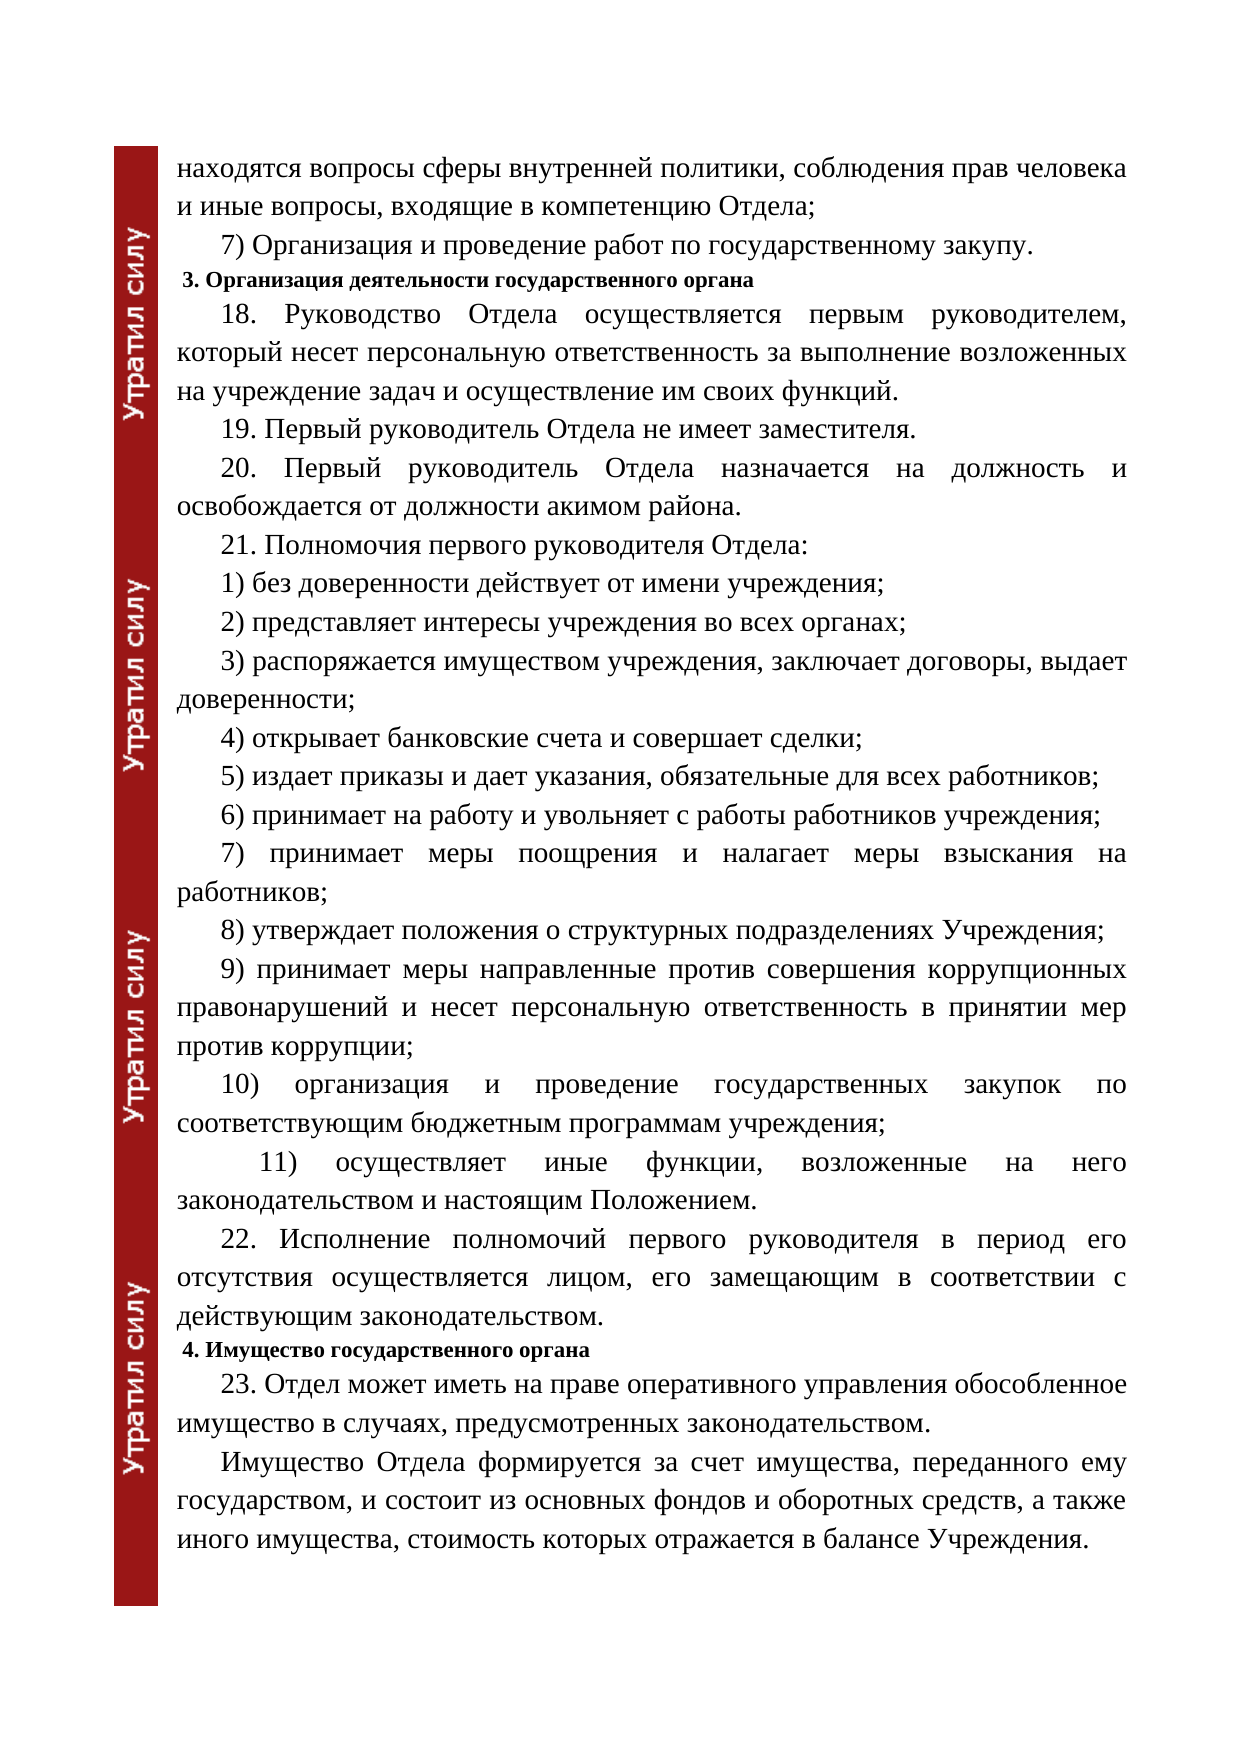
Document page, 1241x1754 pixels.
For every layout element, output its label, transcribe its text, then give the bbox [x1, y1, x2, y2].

text 21. Полномочия первого руководителя Отдела: [112, 527, 1128, 561]
picture [114, 445, 158, 450]
text 4. Имущество государственного органа [112, 1336, 1128, 1363]
text 2) представляет интересы учреждения во всех органах; [112, 604, 1128, 638]
text 11) осуществляет иные функции, возложенные на него законодательством и настоящим Положением. [112, 1144, 1128, 1216]
text 3. Организация деятельности государственного органа [112, 266, 1128, 292]
text 19. Первый руководитель Отдела не имеет заместителя. [112, 411, 1128, 445]
picture [114, 522, 158, 527]
text 10) организация и проведение государственных закупок по соответствующим бюджетным программам учреждения; [112, 1067, 1128, 1139]
picture [114, 292, 158, 296]
text 3) распоряжается имуществом учреждения, заключает договоры, выдает доверенности; [112, 643, 1128, 715]
picture [114, 406, 158, 411]
text 6) принимает на работу и увольняет с работы работников учреждения; [112, 797, 1128, 830]
text 1) без доверенности действует от имени учреждения; [112, 566, 1128, 599]
picture [114, 1139, 158, 1144]
picture [114, 715, 158, 720]
picture [114, 638, 158, 643]
picture [114, 1363, 158, 1367]
text 20. Первый руководитель Отдела назначается на должность и освобождается от должности акимом района. [112, 450, 1128, 522]
picture [114, 1554, 158, 1606]
text Имущество Отдела формируется за счет имущества, переданного ему государством, и состоит из основных фондов и оборотных средств, а также иного имущества, стоимость которых отражается в балансе Учреждения. [112, 1444, 1128, 1554]
text 7) принимает меры поощрения и налагает меры взыскания на работников; [112, 835, 1128, 907]
picture [114, 146, 158, 150]
picture [114, 1331, 158, 1336]
picture [114, 830, 158, 835]
text 9) принимает меры направленные против совершения коррупционных правонарушений и несет персональную ответственность в принятии мер против коррупции; [112, 951, 1128, 1062]
picture [114, 599, 158, 604]
picture [114, 1062, 158, 1067]
picture [114, 753, 158, 758]
picture [114, 792, 158, 797]
picture [114, 261, 158, 266]
text 23. Отдел может иметь на праве оперативного управления обособленное имущество в случаях, предусмотренных законодательством. [112, 1367, 1128, 1439]
picture [114, 946, 158, 951]
picture [114, 907, 158, 912]
text 18. Руководство Отдела осуществляется первым руководителем, который несет персональную ответственность за выполнение возложенных на учреждение задач и осуществление им своих функций. [112, 296, 1128, 406]
text 4) открывает банковские счета и совершает сделки; [112, 720, 1128, 753]
text 22. Исполнение полномочий первого руководителя в период его отсутствия осуществляется лицом, его замещающим в соответствии с действующим законодательством. [112, 1221, 1128, 1331]
picture [114, 1216, 158, 1221]
text 7) Организация и проведение работ по государственному закупу. [112, 227, 1128, 261]
picture [114, 561, 158, 566]
text 8) утверждает положения о структурных подразделениях Учреждения; [112, 912, 1128, 946]
text 5) издает приказы и дает указания, обязательные для всех работников; [112, 758, 1128, 792]
picture [114, 1439, 158, 1444]
picture [114, 222, 158, 227]
